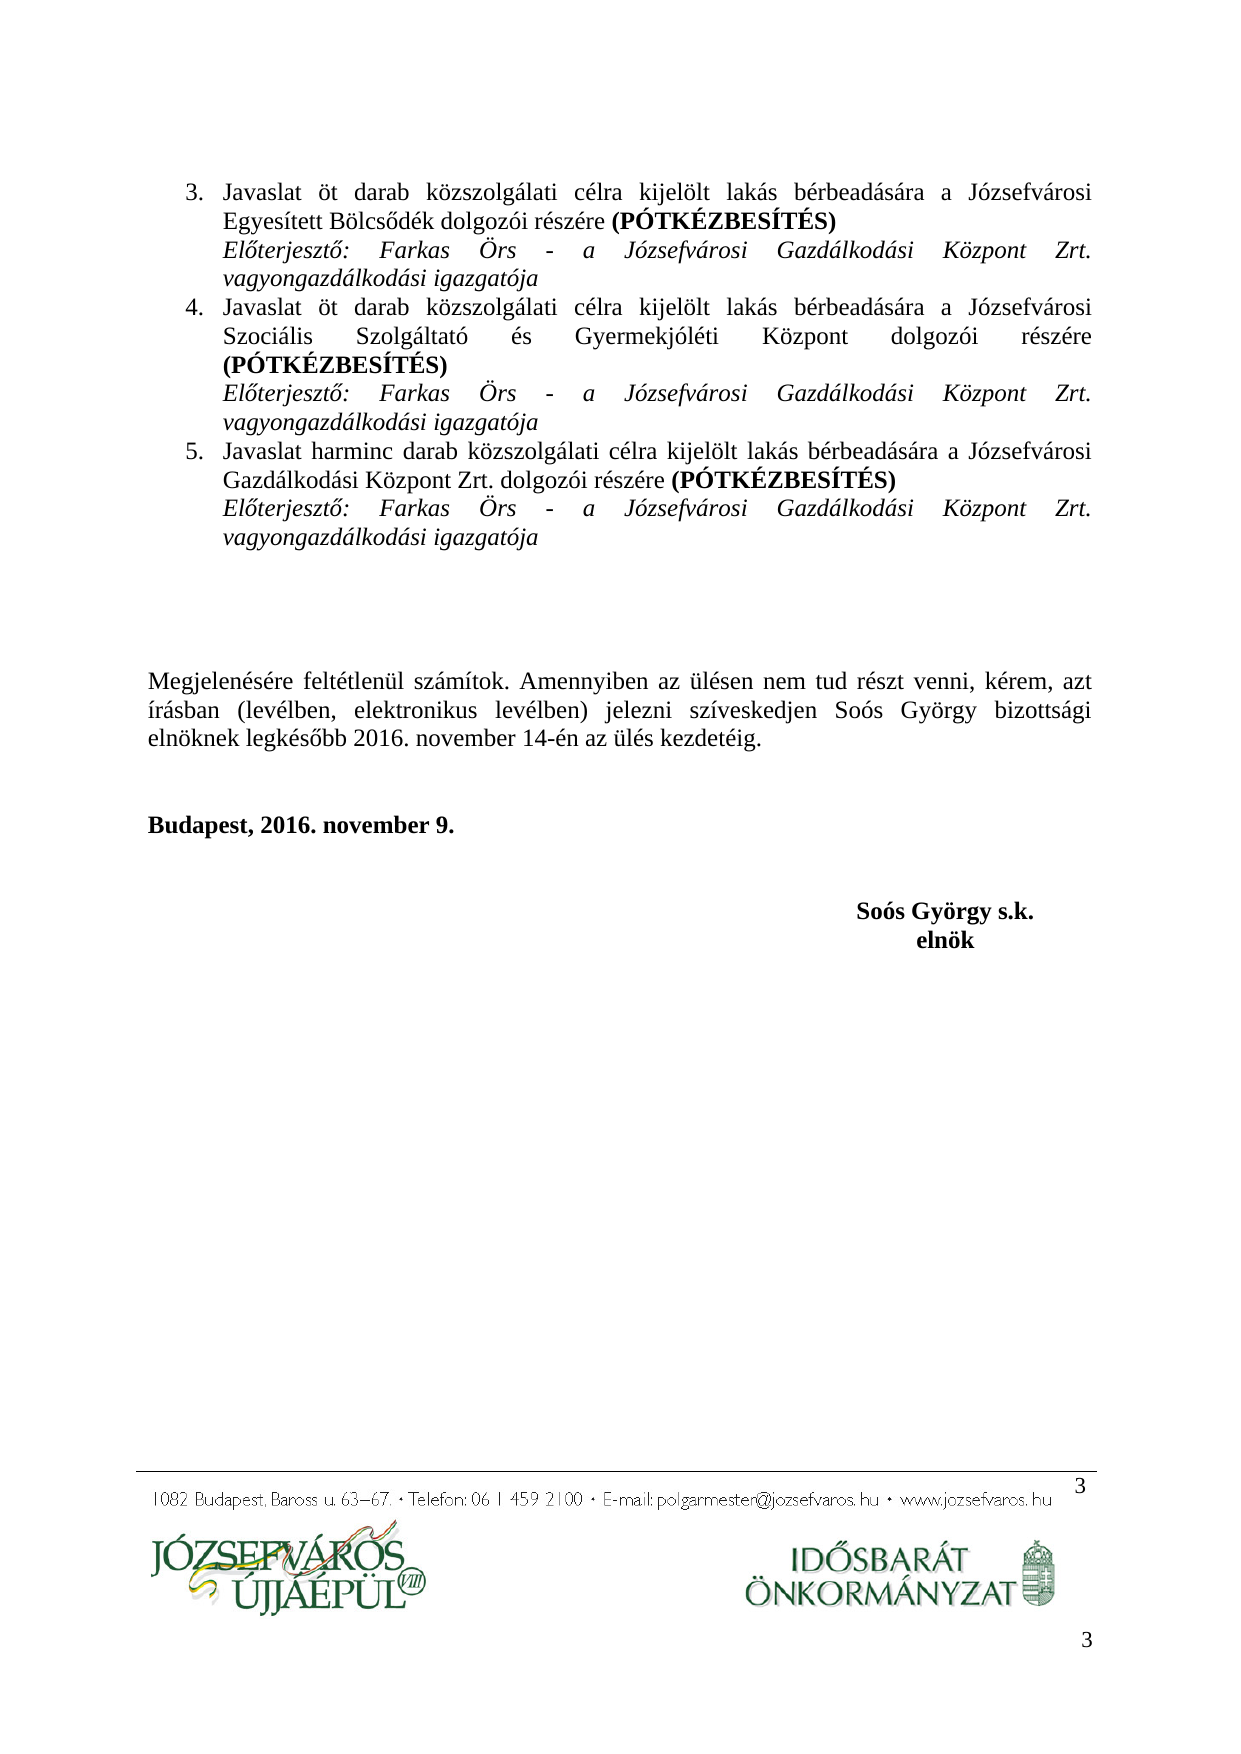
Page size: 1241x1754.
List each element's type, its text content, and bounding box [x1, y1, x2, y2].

text Megjelenésére feltétlenül számítok. Amennyiben az ülésen nem tud részt venni, kérem, azt írásban (levélben, elektronikus levélben) jelezni szíveskedjen Soós György bizottsági elnöknek legkésőbb 2016. november 14-én az ülés kezdetéig. [148, 666, 1092, 752]
picture [0, 1482, 1204, 1664]
list Javaslat öt darab közszolgálati célra kijelölt lakás bérbeadására a Józsefvárosi Szociális Szolgáltató és Gyermekjóléti Központ dolgozói részére (PÓTKÉZBESÍTÉS) [185, 292, 1092, 378]
list Javaslat öt darab közszolgálati célra kijelölt lakás bérbeadására a Józsefvárosi Egyesített Bölcsődék dolgozói részére (PÓTKÉZBESÍTÉS) [185, 177, 1092, 235]
text Soós György s.k. [148, 896, 1092, 925]
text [223, 235, 1092, 292]
table_header [136, 1472, 1023, 1525]
text elnök [148, 925, 1092, 953]
table_header 3 [1023, 1472, 1097, 1525]
text Budapest, 2016. november 9. [148, 810, 1092, 838]
text Előterjesztő: Farkas Örs - a Józsefvárosi Gazdálkodási Központ Zrt. vagyongazdálkodási igazgatója [223, 378, 1092, 436]
list Javaslat harminc darab közszolgálati célra kijelölt lakás bérbeadására a Józsefvárosi Gazdálkodási Központ Zrt. dolgozói részére (PÓTKÉZBESÍTÉS) [185, 436, 1092, 493]
text Előterjesztő: Farkas Örs - a Józsefvárosi Gazdálkodási Központ Zrt. vagyongazdálkodási igazgatója [223, 493, 1092, 551]
